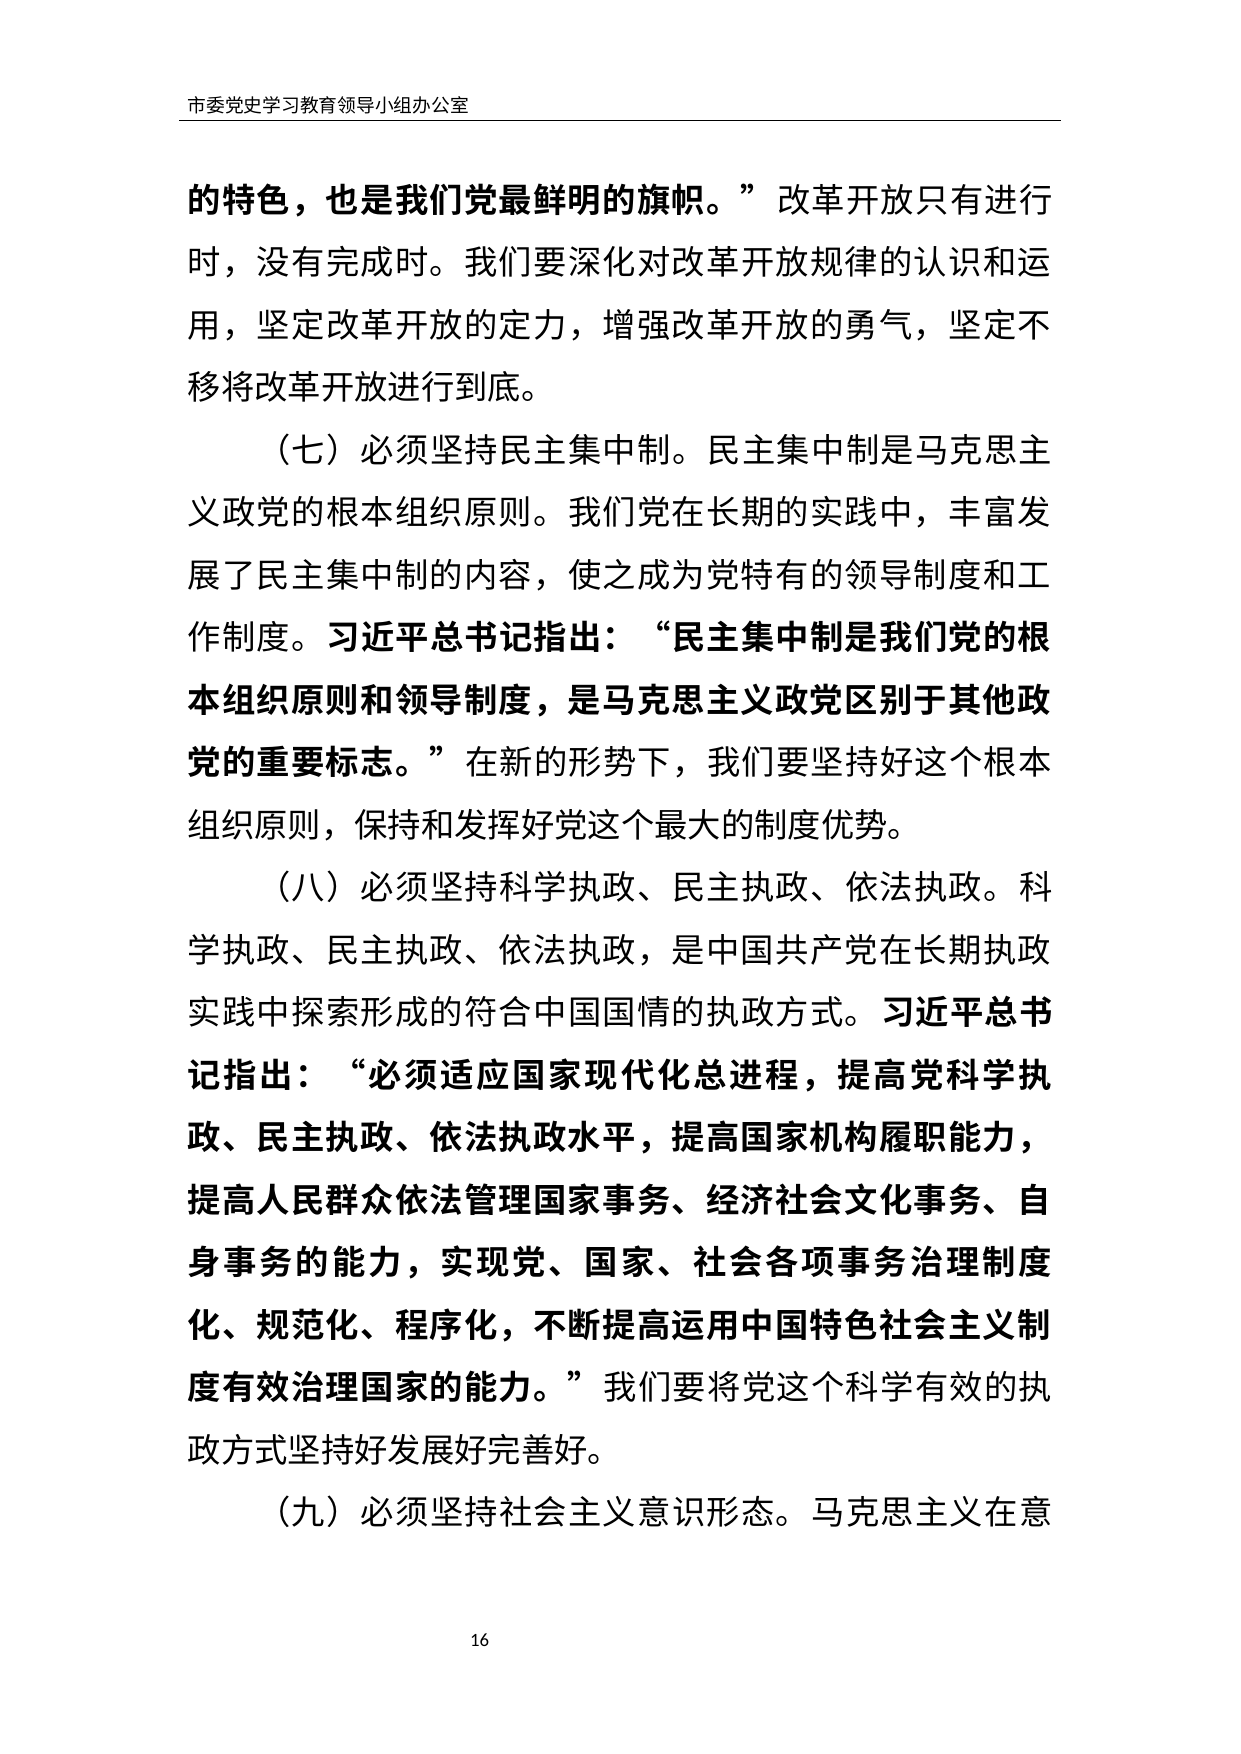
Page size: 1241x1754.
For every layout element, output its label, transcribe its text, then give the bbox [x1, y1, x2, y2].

text （八）必须坚持科学执政、民主执政、依法执政。科学执政、民主执政、依法执政，是中国共产党在长期执政实践中探索形成的符合中国国情的执政方式。习近平总书记指出：“必须适应国家现代化总进程，提高党科学执政、民主执政、依法执政水平，提高国家机构履职能力，提高人民群众依法管理国家事务、经济社会文化事务、自身事务的能力，实现党、国家、社会各项事务治理制度化、规范化、程序化，不断提高运用中国特色社会主义制度有效治理国家的能力。”我们要将党这个科学有效的执政方式坚持好发展好完善好。 [187, 849, 1053, 1474]
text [187, 1474, 1053, 1537]
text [187, 162, 1053, 412]
text （七）必须坚持民主集中制。民主集中制是马克思主义政党的根本组织原则。我们党在长期的实践中，丰富发展了民主集中制的内容，使之成为党特有的领导制度和工作制度。习近平总书记指出：“民主集中制是我们党的根本组织原则和领导制度，是马克思主义政党区别于其他政党的重要标志。”在新的形势下，我们要坚持好这个根本组织原则，保持和发挥好党这个最大的制度优势。 [187, 412, 1053, 849]
